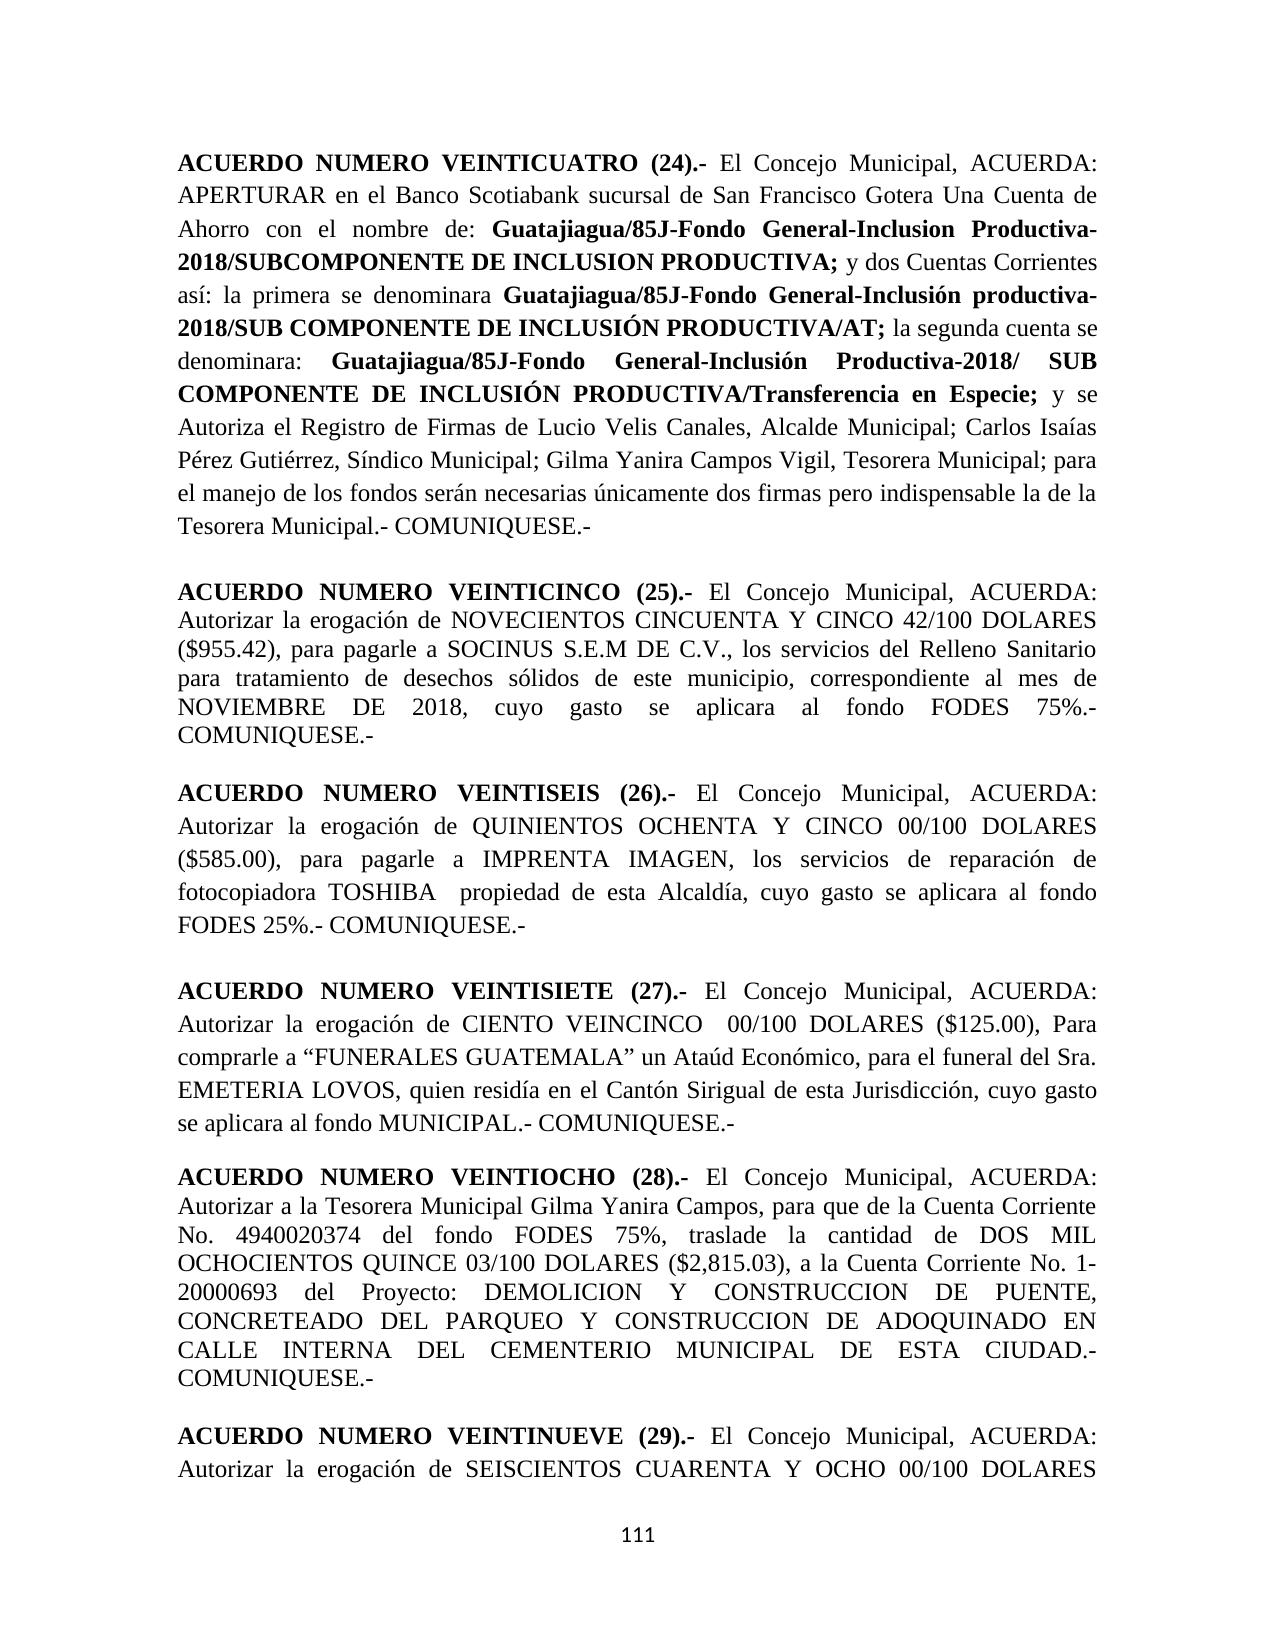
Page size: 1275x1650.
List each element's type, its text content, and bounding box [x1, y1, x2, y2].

text ACUERDO NUMERO VEINTISIETE (27).- El Concejo Municipal, ACUERDA: Autorizar la erogación de CIENTO VEINCINCO 00/100 DOLARES ($125.00), Para comprarle a “FUNERALES GUATEMALA” un Ataúd Económico, para el funeral del Sra. EMETERIA LOVOS, quien residía en el Cantón Sirigual de esta Jurisdicción, cuyo gasto se aplicara al fondo MUNICIPAL.- COMUNIQUESE.- [177, 976, 1098, 1137]
text ACUERDO NUMERO VEINTICINCO (25).- El Concejo Municipal, ACUERDA: Autorizar la erogación de NOVECIENTOS CINCUENTA Y CINCO 42/100 DOLARES ($955.42), para pagarle a SOCINUS S.E.M DE C.V., los servicios del Relleno Sanitario para tratamiento de desechos sólidos de este municipio, correspondiente al mes de NOVIEMBRE DE 2018, cuyo gasto se aplicara al fondo FODES 75%.- COMUNIQUESE.- [177, 577, 1098, 749]
text ACUERDO NUMERO VEINTICUATRO (24).- El Concejo Municipal, ACUERDA: APERTURAR en el Banco Scotiabank sucursal de San Francisco Gotera Una Cuenta de Ahorro con el nombre de: Guatajiagua/85J-Fondo General-Inclusion Productiva-2018/SUBCOMPONENTE DE INCLUSION PRODUCTIVA; y dos Cuentas Corrientes así: la primera se denominara Guatajiagua/85J-Fondo General-Inclusión productiva-2018/SUB COMPONENTE DE INCLUSIÓN PRODUCTIVA/AT; la segunda cuenta se denominara: Guatajiagua/85J-Fondo General-Inclusión Productiva-2018/ SUB COMPONENTE DE INCLUSIÓN PRODUCTIVA/Transferencia en Especie; y se Autoriza el Registro de Firmas de Lucio Velis Canales, Alcalde Municipal; Carlos Isaías Pérez Gutiérrez, Síndico Municipal; Gilma Yanira Campos Vigil, Tesorera Municipal; para el manejo de los fondos serán necesarias únicamente dos firmas pero indispensable la de la Tesorera Municipal.- COMUNIQUESE.- [177, 148, 1098, 539]
text ACUERDO NUMERO VEINTIOCHO (28).- El Concejo Municipal, ACUERDA: Autorizar a la Tesorera Municipal Gilma Yanira Campos, para que de la Cuenta Corriente No. 4940020374 del fondo FODES 75%, traslade la cantidad de DOS MIL OCHOCIENTOS QUINCE 03/100 DOLARES ($2,815.03), a la Cuenta Corriente No. 1-20000693 del Proyecto: DEMOLICION Y CONSTRUCCION DE PUENTE, CONCRETEADO DEL PARQUEO Y CONSTRUCCION DE ADOQUINADO EN CALLE INTERNA DEL CEMENTERIO MUNICIPAL DE ESTA CIUDAD.- COMUNIQUESE.- [177, 1162, 1098, 1392]
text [177, 1421, 1098, 1483]
text ACUERDO NUMERO VEINTISEIS (26).- El Concejo Municipal, ACUERDA: Autorizar la erogación de QUINIENTOS OCHENTA Y CINCO 00/100 DOLARES ($585.00), para pagarle a IMPRENTA IMAGEN, los servicios de reparación de fotocopiadora TOSHIBA propiedad de esta Alcaldía, cuyo gasto se aplicara al fondo FODES 25%.- COMUNIQUESE.- [177, 778, 1098, 939]
